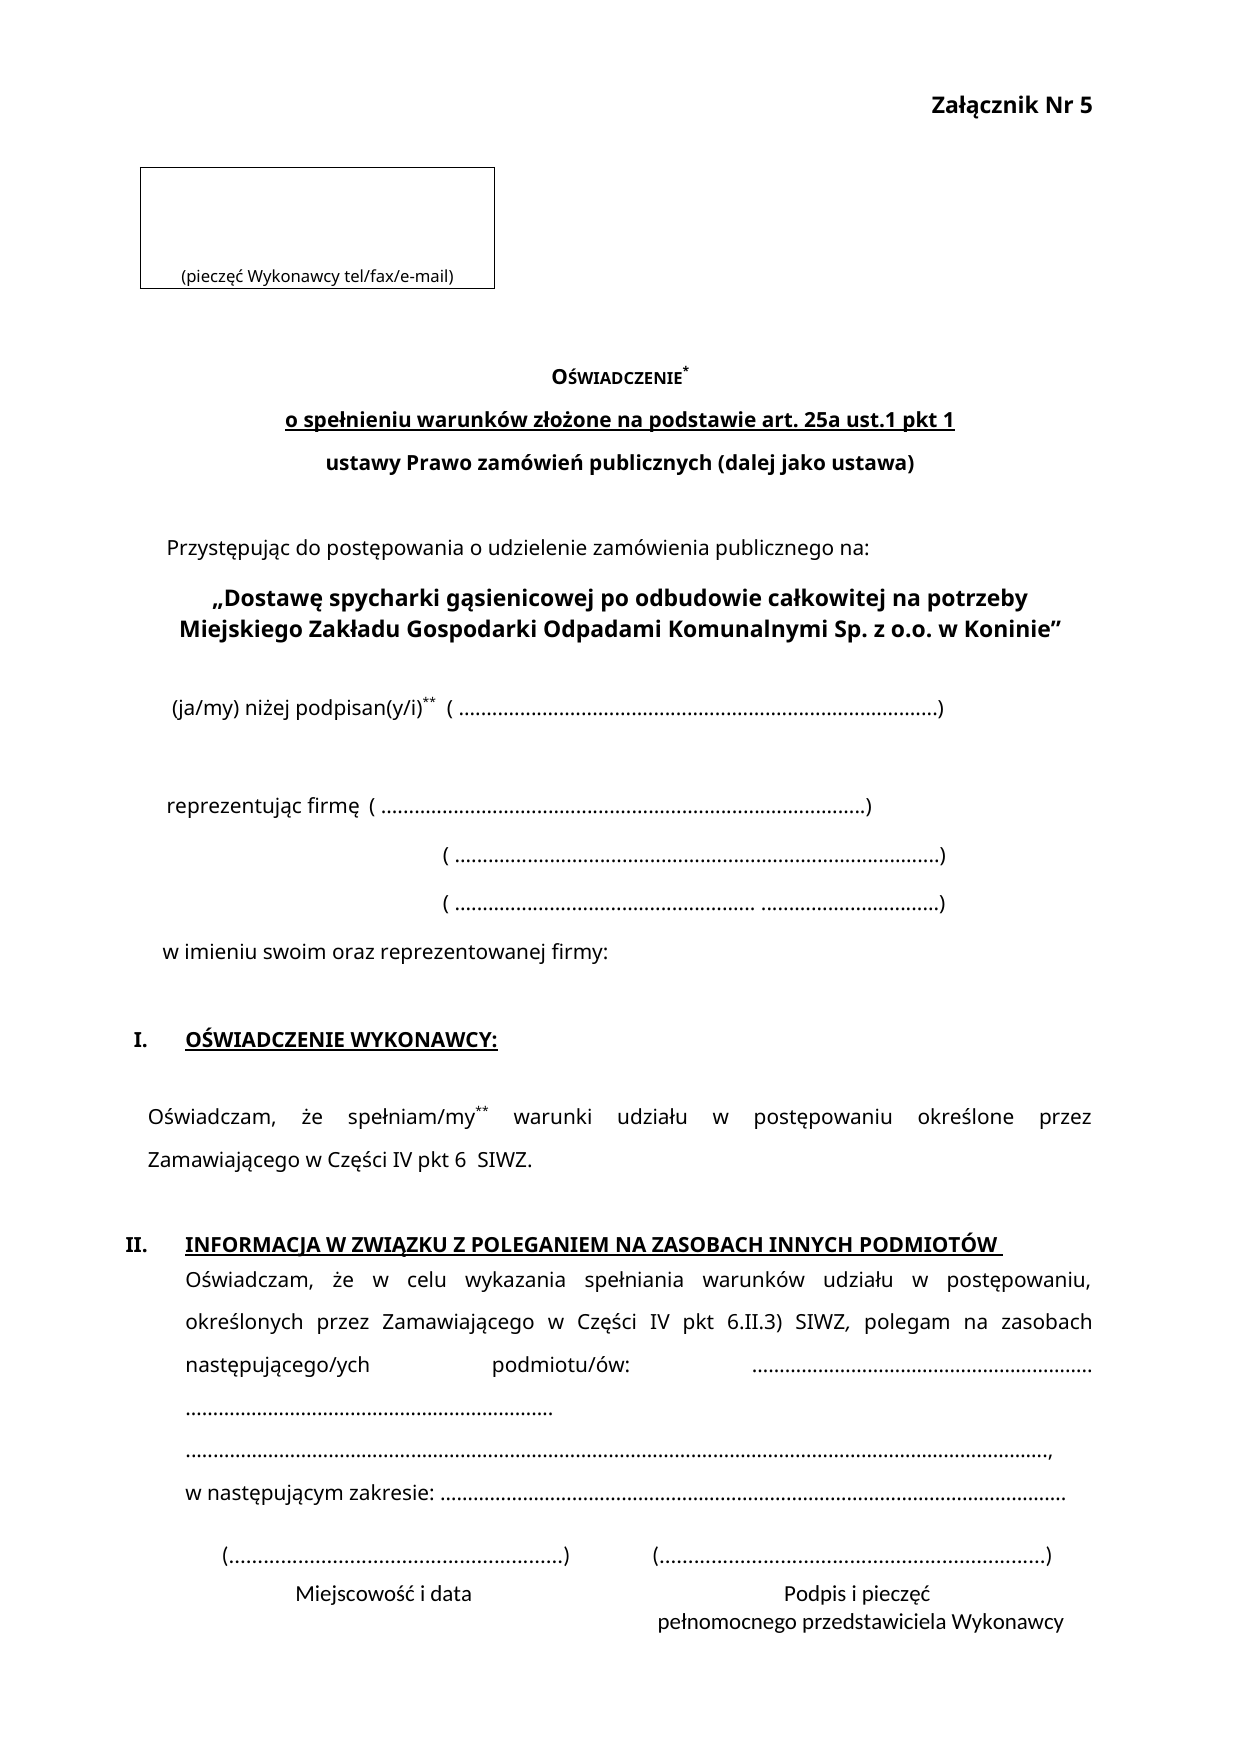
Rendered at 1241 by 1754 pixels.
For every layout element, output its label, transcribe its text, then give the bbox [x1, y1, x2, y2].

list OŚWIADCZENIE WYKONAWCY: [148, 1025, 1093, 1053]
table_header (pieczęć Wykonawcy tel/fax/e-mail) [141, 168, 494, 288]
text Oświadczam, że w celu wykazania spełniania warunków udziału w postępowaniu, określonych przez Zamawiającego w Części IV pkt 6.II.3) SIWZ, polegam na zasobach następującego/ych podmiotu/ów: ……………………………………………………..…………………………………………………………. [185, 1265, 1093, 1421]
text reprezentując firmę ( .......................................................................................) [166, 791, 1093, 819]
text ( .......................................................................................) [383, 840, 1093, 868]
text w imieniu swoim oraz reprezentowanej firmy: [162, 937, 1093, 966]
text ..………………………………………………………………………………….……………………………………………………., w następującym zakresie: ………………………………………………………..…………………………………………. [185, 1435, 1093, 1506]
text „Dostawę spycharki gąsienicowej po odbudowie całkowitej na potrzeby Miejskiego Zakładu Gospodarki Odpadami Komunalnymi Sp. z o.o. w Koninie” [148, 582, 1093, 644]
list INFORMACJA W ZWIĄZKU Z POLEGANIEM NA ZASOBACH INNYCH PODMIOTÓW [148, 1230, 1093, 1259]
text Przystępując do postępowania o udzielenie zamówienia publicznego na: [166, 533, 1093, 561]
text Załącznik Nr 5 [148, 89, 1093, 120]
text (ja/my) niżej podpisan(y/i)** ( ......................................................................................) [166, 693, 1093, 722]
text Oświadczam, że spełniam/my** warunki udziału w postępowaniu określone przez Zamawiającego w Części IV pkt 6 SIWZ. [148, 1102, 1093, 1173]
text o spełnieniu warunków złożone na podstawie art. 25a ust.1 pkt 1 [148, 405, 1093, 433]
text ( ...................................................... ................................) [383, 888, 1093, 917]
text ustawy Prawo zamówień publicznych (dalej jako ustawa) [148, 448, 1093, 476]
text Oświadczenie* [148, 362, 1093, 391]
